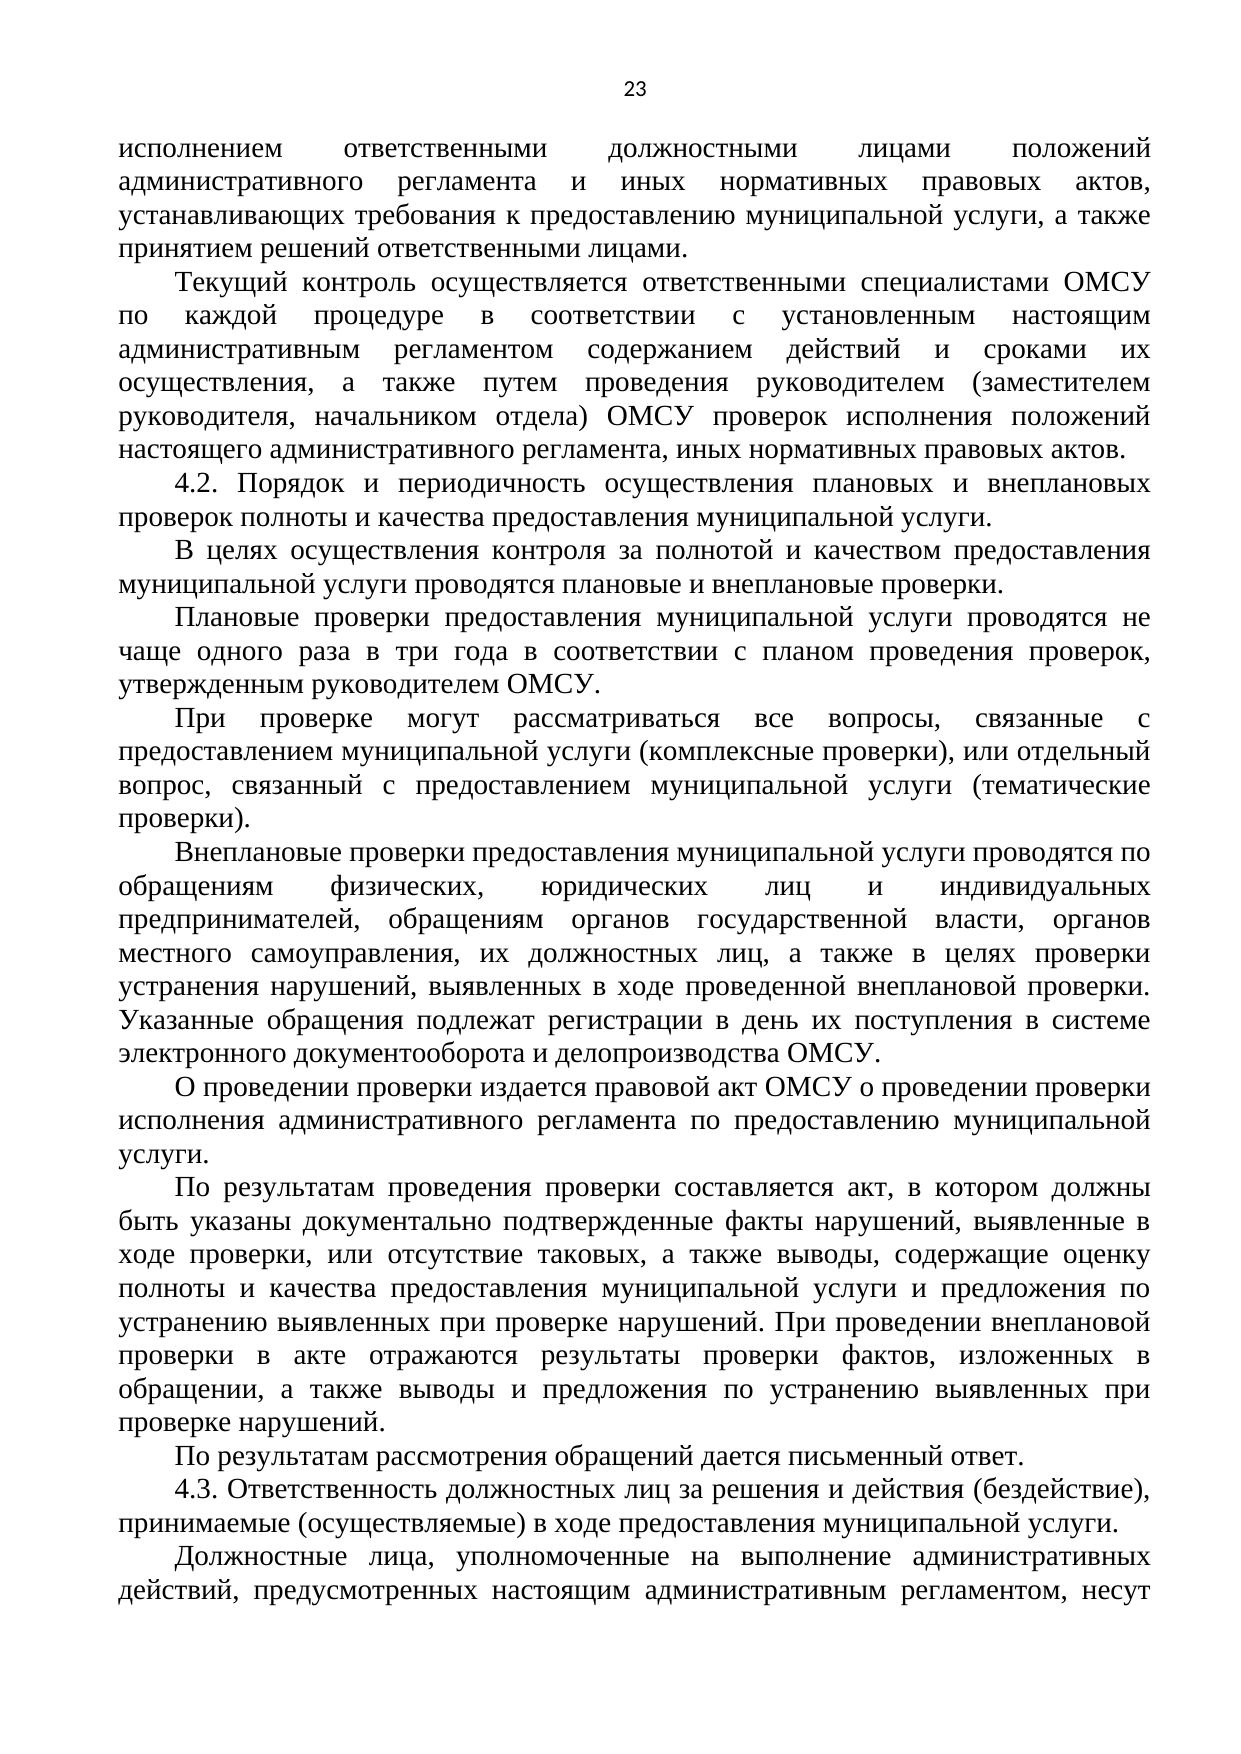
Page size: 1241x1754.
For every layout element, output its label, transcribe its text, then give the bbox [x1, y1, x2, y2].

text По результатам проведения проверки составляется акт, в котором должны быть указаны документально подтвержденные факты нарушений, выявленные в ходе проверки, или отсутствие таковых, а также выводы, содержащие оценку полноты и качества предоставления муниципальной услуги и предложения по устранению выявленных при проверке нарушений. При проведении внеплановой проверки в акте отражаются результаты проверки фактов, изложенных в обращении, а также выводы и предложения по устранению выявленных при проверке нарушений. [118, 1169, 1152, 1438]
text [118, 1538, 1152, 1606]
text 4.3. Ответственность должностных лиц за решения и действия (бездействие), принимаемые (осуществляемые) в ходе предоставления муниципальной услуги. [118, 1471, 1152, 1538]
text В целях осуществления контроля за полнотой и качеством предоставления муниципальной услуги проводятся плановые и внеплановые проверки. [118, 532, 1152, 599]
text Внеплановые проверки предоставления муниципальной услуги проводятся по обращениям физических, юридических лиц и индивидуальных предпринимателей, обращениям органов государственной власти, органов местного самоуправления, их должностных лиц, а также в целях проверки устранения нарушений, выявленных в ходе проведенной внеплановой проверки. Указанные обращения подлежат регистрации в день их поступления в системе электронного документооборота и делопроизводства ОМСУ. [118, 834, 1152, 1069]
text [118, 130, 1152, 264]
text О проведении проверки издается правовой акт ОМСУ о проведении проверки исполнения административного регламента по предоставлению муниципальной услуги. [118, 1069, 1152, 1169]
text Текущий контроль осуществляется ответственными специалистами ОМСУ по каждой процедуре в соответствии с установленным настоящим административным регламентом содержанием действий и сроками их осуществления, а также путем проведения руководителем (заместителем руководителя, начальником отдела) ОМСУ проверок исполнения положений настоящего административного регламента, иных нормативных правовых актов. [118, 264, 1152, 465]
text При проверке могут рассматриваться все вопросы, связанные с предоставлением муниципальной услуги (комплексные проверки), или отдельный вопрос, связанный с предоставлением муниципальной услуги (тематические проверки). [118, 700, 1152, 834]
text 4.2. Порядок и периодичность осуществления плановых и внеплановых проверок полноты и качества предоставления муниципальной услуги. [118, 465, 1152, 532]
text Плановые проверки предоставления муниципальной услуги проводятся не чаще одного раза в три года в соответствии с планом проведения проверок, утвержденным руководителем ОМСУ. [118, 599, 1152, 700]
text По результатам рассмотрения обращений дается письменный ответ. [118, 1438, 1152, 1471]
